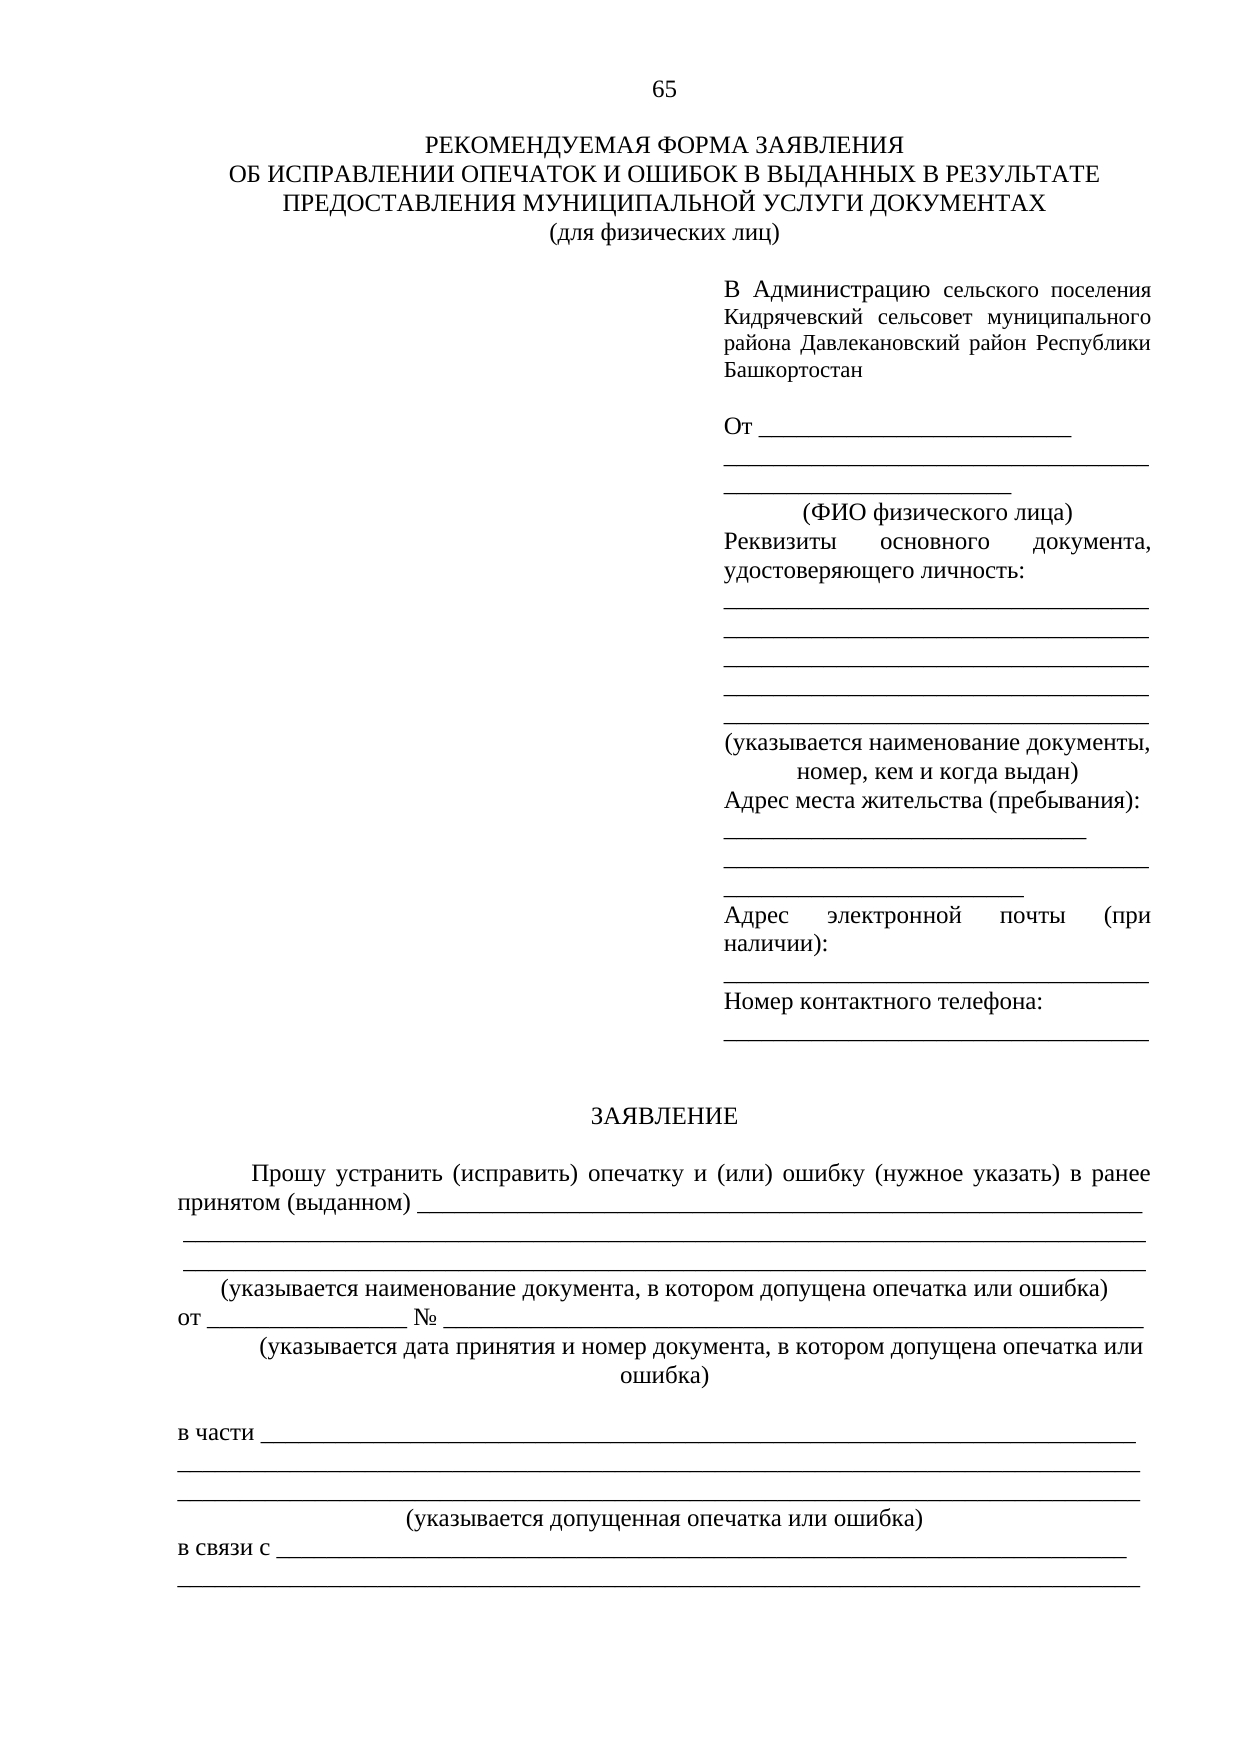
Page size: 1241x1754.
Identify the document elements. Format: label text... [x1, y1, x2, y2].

text __________________________________________________________________________________________________________________________________________________________ [177, 1446, 1152, 1503]
text __________________________________ [723, 1015, 1152, 1043]
text Реквизиты основного документа, удостоверяющего личность: [723, 526, 1152, 583]
text в части ______________________________________________________________________ [177, 1417, 1152, 1446]
text _________________________________________________________ [723, 440, 1152, 497]
text Адрес места жительства (пребывания): [723, 785, 1152, 813]
text Прошу устранить (исправить) опечатку и (или) ошибку (нужное указать) в ранее принятом (выданном) __________________________________________________________ [177, 1158, 1152, 1216]
text (указывается наименование документы, номер, кем и когда выдан) [723, 727, 1152, 785]
text Номер контактного телефона: [723, 986, 1152, 1015]
text __________________________________ [723, 583, 1152, 612]
text (для физических лиц) [177, 217, 1152, 246]
text Адрес электронной почты (при наличии): [723, 900, 1152, 957]
text ОБ ИСПРАВЛЕНИИ ОПЕЧАТОК И ОШИБОК В ВЫДАННЫХ В РЕЗУЛЬТАТЕ ПРЕДОСТАВЛЕНИЯ МУНИЦИПАЛЬНОЙ УСЛУГИ ДОКУМЕНТАХ [177, 159, 1152, 217]
text _____________________________ __________________________________________________________ [723, 813, 1152, 900]
text (указывается дата принятия и номер документа, в котором допущена опечатка или ошибка) [177, 1331, 1152, 1388]
text От _________________________ [723, 411, 1152, 440]
text (ФИО физического лица) [723, 497, 1152, 526]
text ЗАЯВЛЕНИЕ [177, 1101, 1152, 1130]
text РЕКОМЕНДУЕМАЯ ФОРМА ЗАЯВЛЕНИЯ [177, 131, 1152, 159]
text __________________________________ [723, 957, 1152, 986]
text В Администрацию сельского поселения Кидрячевский сельсовет муниципального района Давлекановский район Республики Башкортостан [723, 274, 1152, 382]
text _____________________________________________________________________________ [177, 1561, 1152, 1590]
text ________________________________________________________________________________________________________________________________________ [723, 612, 1152, 727]
text в связи с ____________________________________________________________________ [177, 1532, 1152, 1561]
text от ________________ № ________________________________________________________ [177, 1302, 1152, 1331]
text (указывается допущенная опечатка или ошибка) [177, 1503, 1152, 1532]
text _____________________________________________________________________________ _____________________________________________________________________________ (указывается наименование документа, в котором допущена опечатка или ошибка) [177, 1216, 1152, 1302]
